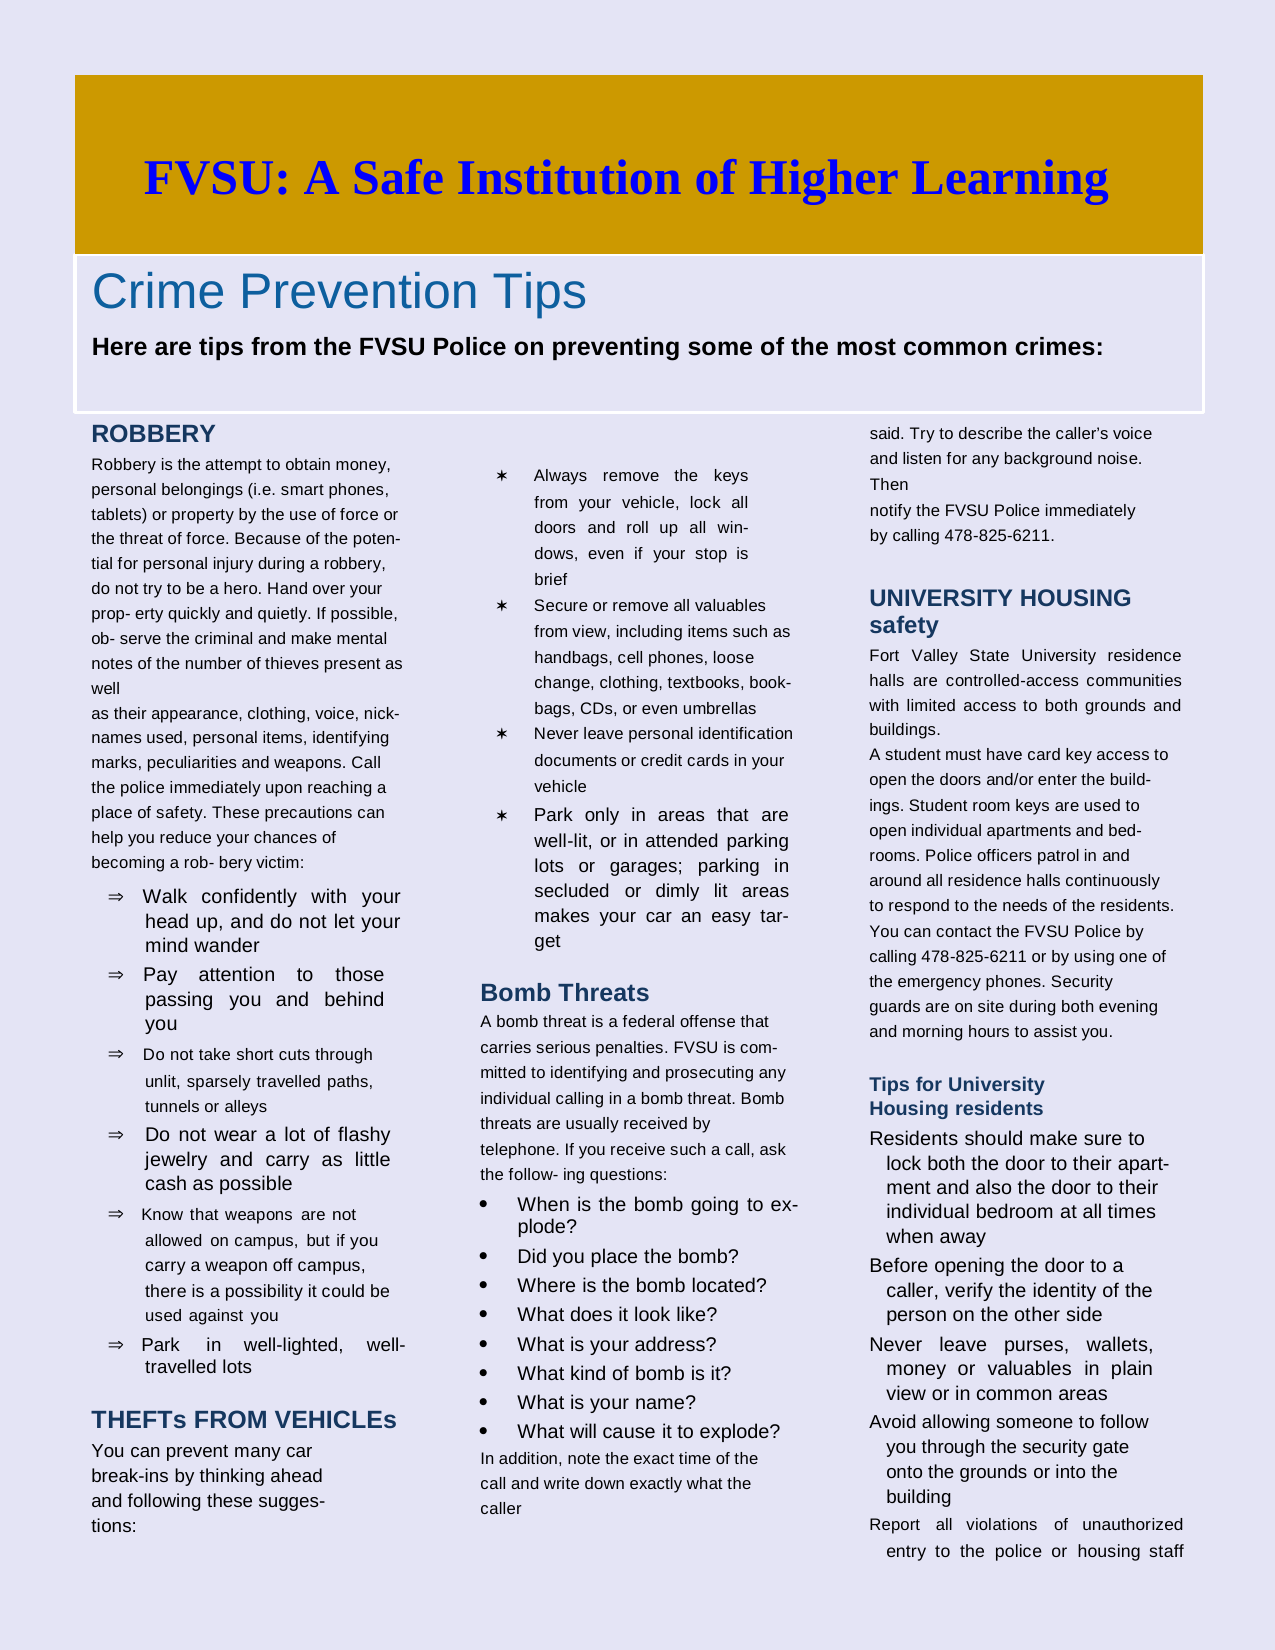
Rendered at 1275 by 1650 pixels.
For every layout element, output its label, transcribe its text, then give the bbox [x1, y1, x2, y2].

text  Where is the bomb located? [479, 1274, 797, 1297]
text A student must have card key access to open the doors and/or enter the build- ings. Student room keys are used to open individual apartments and bed- rooms. Police officers patrol in and around all residence halls continuously [869, 745, 1168, 890]
text  Park in well-lighted, well- [107, 1332, 413, 1356]
text  Know that weapons are not allowed on campus, but if you carry a weapon off campus, there is a possibility it could be used against you [107, 1201, 390, 1325]
text to respond to the needs of the residents. [869, 896, 1196, 915]
text FVSU: A Safe Institution of Higher Learning [143, 148, 1196, 204]
text  Secure or remove all valuables from view, including items such as handbags, cell phones, loose change, clothing, textbooks, book- bags, CDs, or even umbrellas [497, 596, 792, 718]
text as their appearance, clothing, voice, nick- names used, personal items, identifying marks, peculiarities and weapons. Call the police immediately upon reaching a place of safety. These precautions can help you reduce your chances of becoming a rob- bery victim: [91, 703, 408, 872]
text Fort Valley State University residence halls are controlled-access communities with limited access to both grounds and buildings. [869, 646, 1182, 739]
text  Park only in areas that are well-lit, or in attended parking lots or garages; parking in secluded or dimly lit areas makes your car an easy tar- get [497, 804, 789, 951]
text  What kind of bomb is it? [479, 1362, 797, 1385]
text You can prevent many car break-ins by thinking ahead and following these sugges- tions: [91, 1439, 329, 1537]
text Report all violations of unauthorized entry to the police or housing staff [869, 1515, 1187, 1561]
text safety [869, 611, 1196, 639]
text  Did you place the bomb? [479, 1245, 797, 1268]
text said. Try to describe the caller’s voice and listen for any background noise. Then [869, 423, 1184, 493]
text Housing residents [869, 1097, 1196, 1120]
text  Never leave personal identification documents or credit cards in your vehicle [497, 724, 793, 796]
text You can contact the FVSU Police by calling 478-825-6211 or by using one of the emergency phones. Security guards are on site during both evening and morning hours to assist you. [869, 922, 1168, 1041]
text  What will cause it to explode? In addition, note the exact time of the call and write down exactly what the caller [479, 1420, 788, 1518]
text Avoid allowing someone to follow you through the security gate onto the grounds or into the building [869, 1411, 1151, 1508]
text  When is the bomb going to ex- plode? [479, 1193, 801, 1238]
text Here are tips from the FVSU Police on preventing some of the most common crimes: [92, 332, 1196, 360]
text A bomb threat is a federal offense that carries serious penalties. FVSU is com- mitted to identifying and prosecuting any individual calling in a bomb threat. Bomb threats are usually received by telephone. If you receive such a call, ask the follow- ing questions: [480, 1012, 793, 1184]
text  Do not take short cuts through unlit, sparsely travelled paths, tunnels or alleys [107, 1041, 373, 1116]
text ROBBERY [91, 419, 408, 448]
text  What is your address? [479, 1333, 797, 1356]
text  What is your name? [479, 1391, 797, 1414]
text  Always remove the keys from your vehicle, lock all doors and roll up all win- dows, even if your stop is brief [497, 466, 748, 589]
text  Pay attention to those passing you and behind you [107, 963, 384, 1034]
text notify the FVSU Police immediately by calling 478-825-6211. [869, 500, 1157, 545]
text UNIVERSITY HOUSING [869, 583, 1196, 611]
text  Walk confidently with your head up, and do not let your mind wander [107, 884, 401, 957]
text  Do not wear a lot of flashy jewelry and carry as little cash as possible [107, 1123, 390, 1195]
text Tips for University [869, 1073, 1196, 1095]
text Never leave purses, wallets, money or valuables in plain view or in common areas [869, 1332, 1153, 1404]
text THEFTs FROM VEHICLEs [91, 1405, 408, 1434]
text Robbery is the attempt to obtain money, personal belongings (i.e. smart phones, tablets) or property by the use of force or the threat of force. Because of the poten- tial for personal injury during a robbery, do not try to be a hero. Hand over your prop- erty quickly and quietly. If possible, ob- serve the criminal and make mental notes of the number of thieves present as well [91, 454, 408, 698]
text  What does it look like? [479, 1303, 797, 1326]
text travelled lots [145, 1356, 408, 1377]
text Bomb Threats [480, 977, 797, 1006]
text Crime Prevention Tips [92, 262, 1196, 319]
text Residents should make sure to lock both the door to their apart- ment and also the door to their individual bedroom at all times when away [869, 1127, 1172, 1248]
text Before opening the door to a caller, verify the identity of the person on the other side [869, 1254, 1153, 1326]
